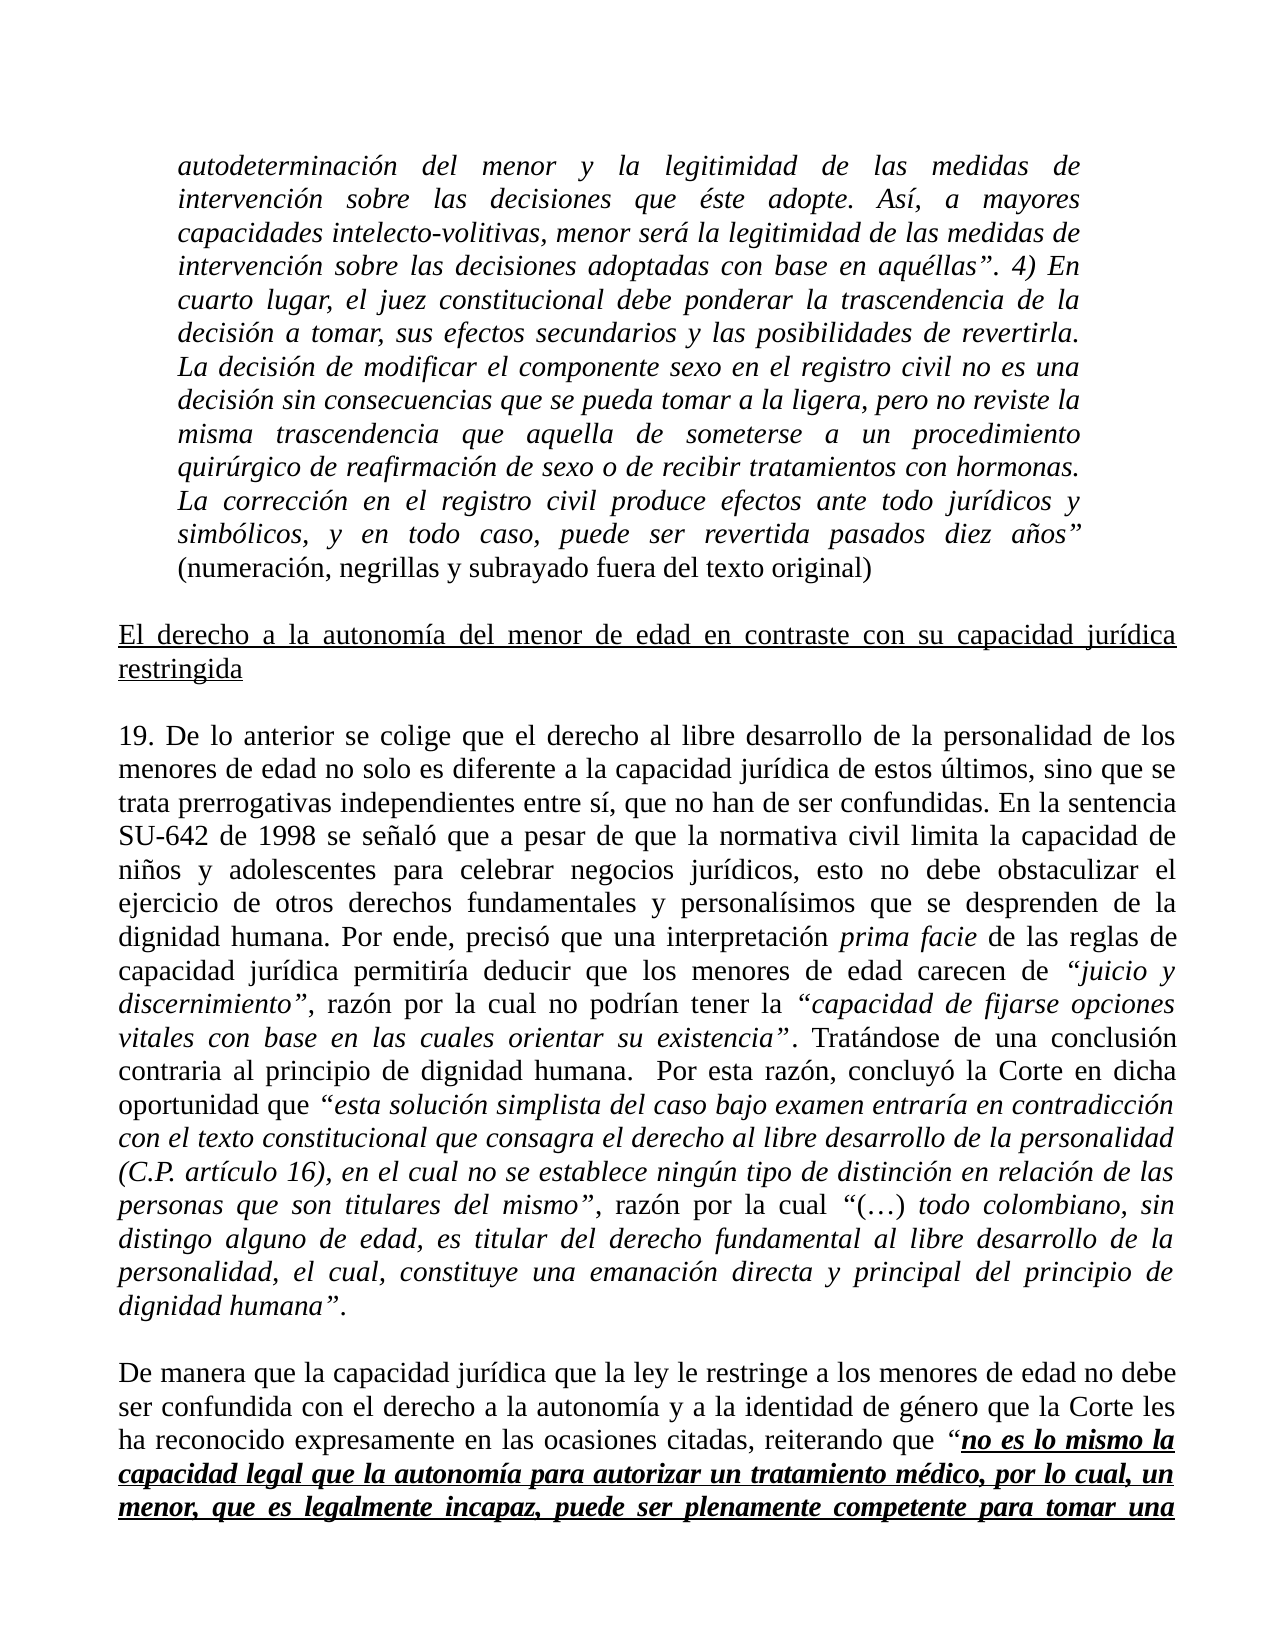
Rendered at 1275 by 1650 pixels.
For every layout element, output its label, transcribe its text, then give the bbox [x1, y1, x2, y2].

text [177, 148, 1084, 584]
text 19. De lo anterior se colige que el derecho al libre desarrollo de la personalidad de los menores de edad no solo es diferente a la capacidad jurídica de estos últimos, sino que se trata prerrogativas independientes entre sí, que no han de ser confundidas. En la sentencia SU-642 de 1998 se señaló que a pesar de que la normativa civil limita la capacidad de niños y adolescentes para celebrar negocios jurídicos, esto no debe obstaculizar el ejercicio de otros derechos fundamentales y personalísimos que se desprenden de la dignidad humana. Por ende, precisó que una interpretación prima facie de las reglas de capacidad jurídica permitiría deducir que los menores de edad carecen de “juicio y discernimiento”, razón por la cual no podrían tener la “capacidad de fijarse opciones vitales con base en las cuales orientar su existencia”. Tratándose de una conclusión contraria al principio de dignidad humana. Por esta razón, concluyó la Corte en dicha oportunidad que “esta solución simplista del caso bajo examen entraría en contradicción con el texto constitucional que consagra el derecho al libre desarrollo de la personalidad (C.P. artículo 16), en el cual no se establece ningún tipo de distinción en relación de las personas que son titulares del mismo”, razón por la cual “(…) todo colombiano, sin distingo alguno de edad, es titular del derecho fundamental al libre desarrollo de la personalidad, el cual, constituye una emanación directa y principal del principio de dignidad humana”. [118, 718, 1178, 1322]
text El derecho a la autonomía del menor de edad en contraste con su capacidad jurídica restringida [118, 617, 1178, 684]
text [118, 1355, 1178, 1523]
